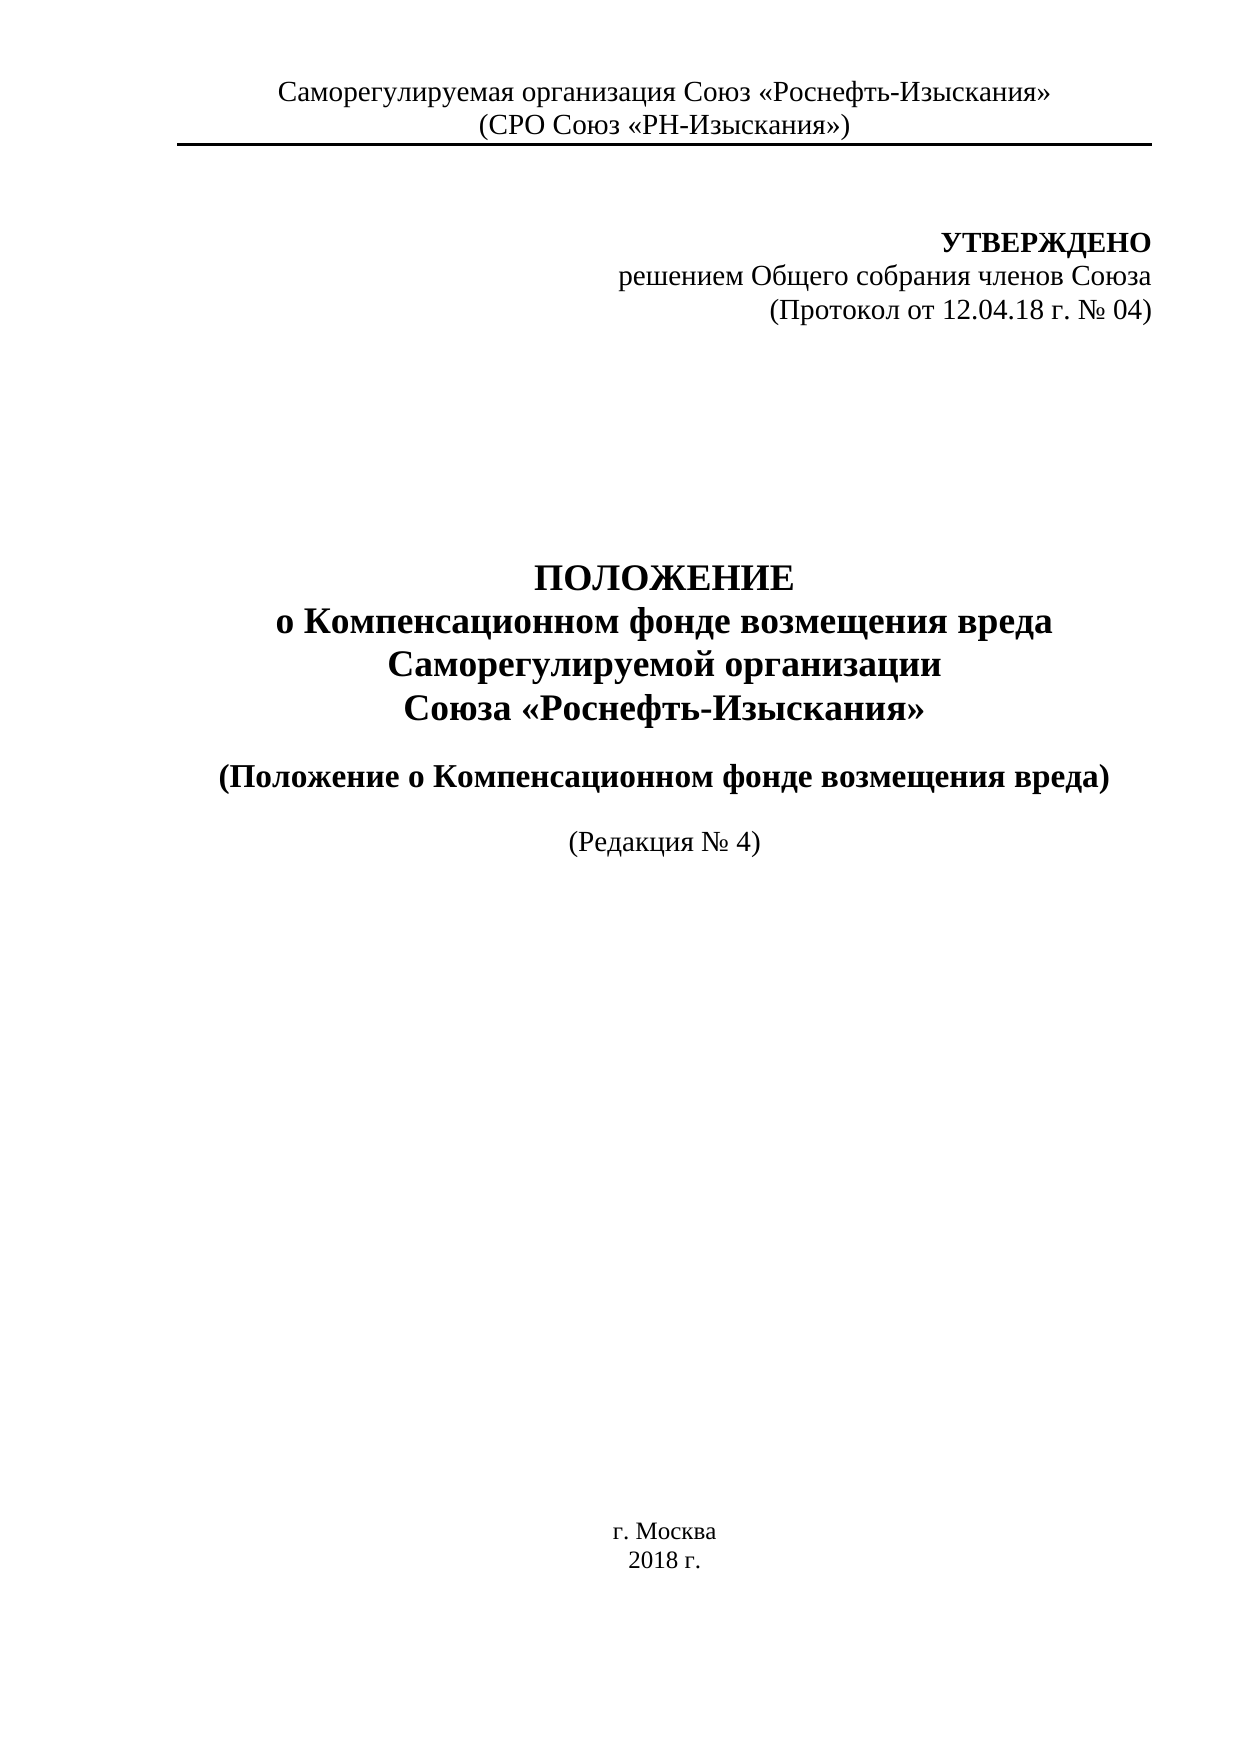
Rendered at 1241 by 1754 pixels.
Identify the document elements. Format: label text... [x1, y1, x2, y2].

text о Компенсационном фонде возмещения вреда [177, 599, 1152, 642]
text (Протокол от 12.04.18 г. № 04) [177, 292, 1152, 326]
text Союза «Роснефть-Изыскания» [177, 685, 1152, 728]
text 2018 г. [177, 1545, 1152, 1574]
text ПОЛОЖЕНИЕ [177, 556, 1152, 599]
text УТВЕРЖДЕНО [177, 225, 1152, 258]
text (Положение о Компенсационном фонде возмещения вреда) [177, 757, 1152, 795]
text Саморегулируемой организации [177, 642, 1152, 685]
text решением Общего собрания членов Союза [177, 258, 1152, 292]
text (Редакция № 4) [177, 824, 1152, 857]
text г. Москва [177, 1516, 1152, 1545]
